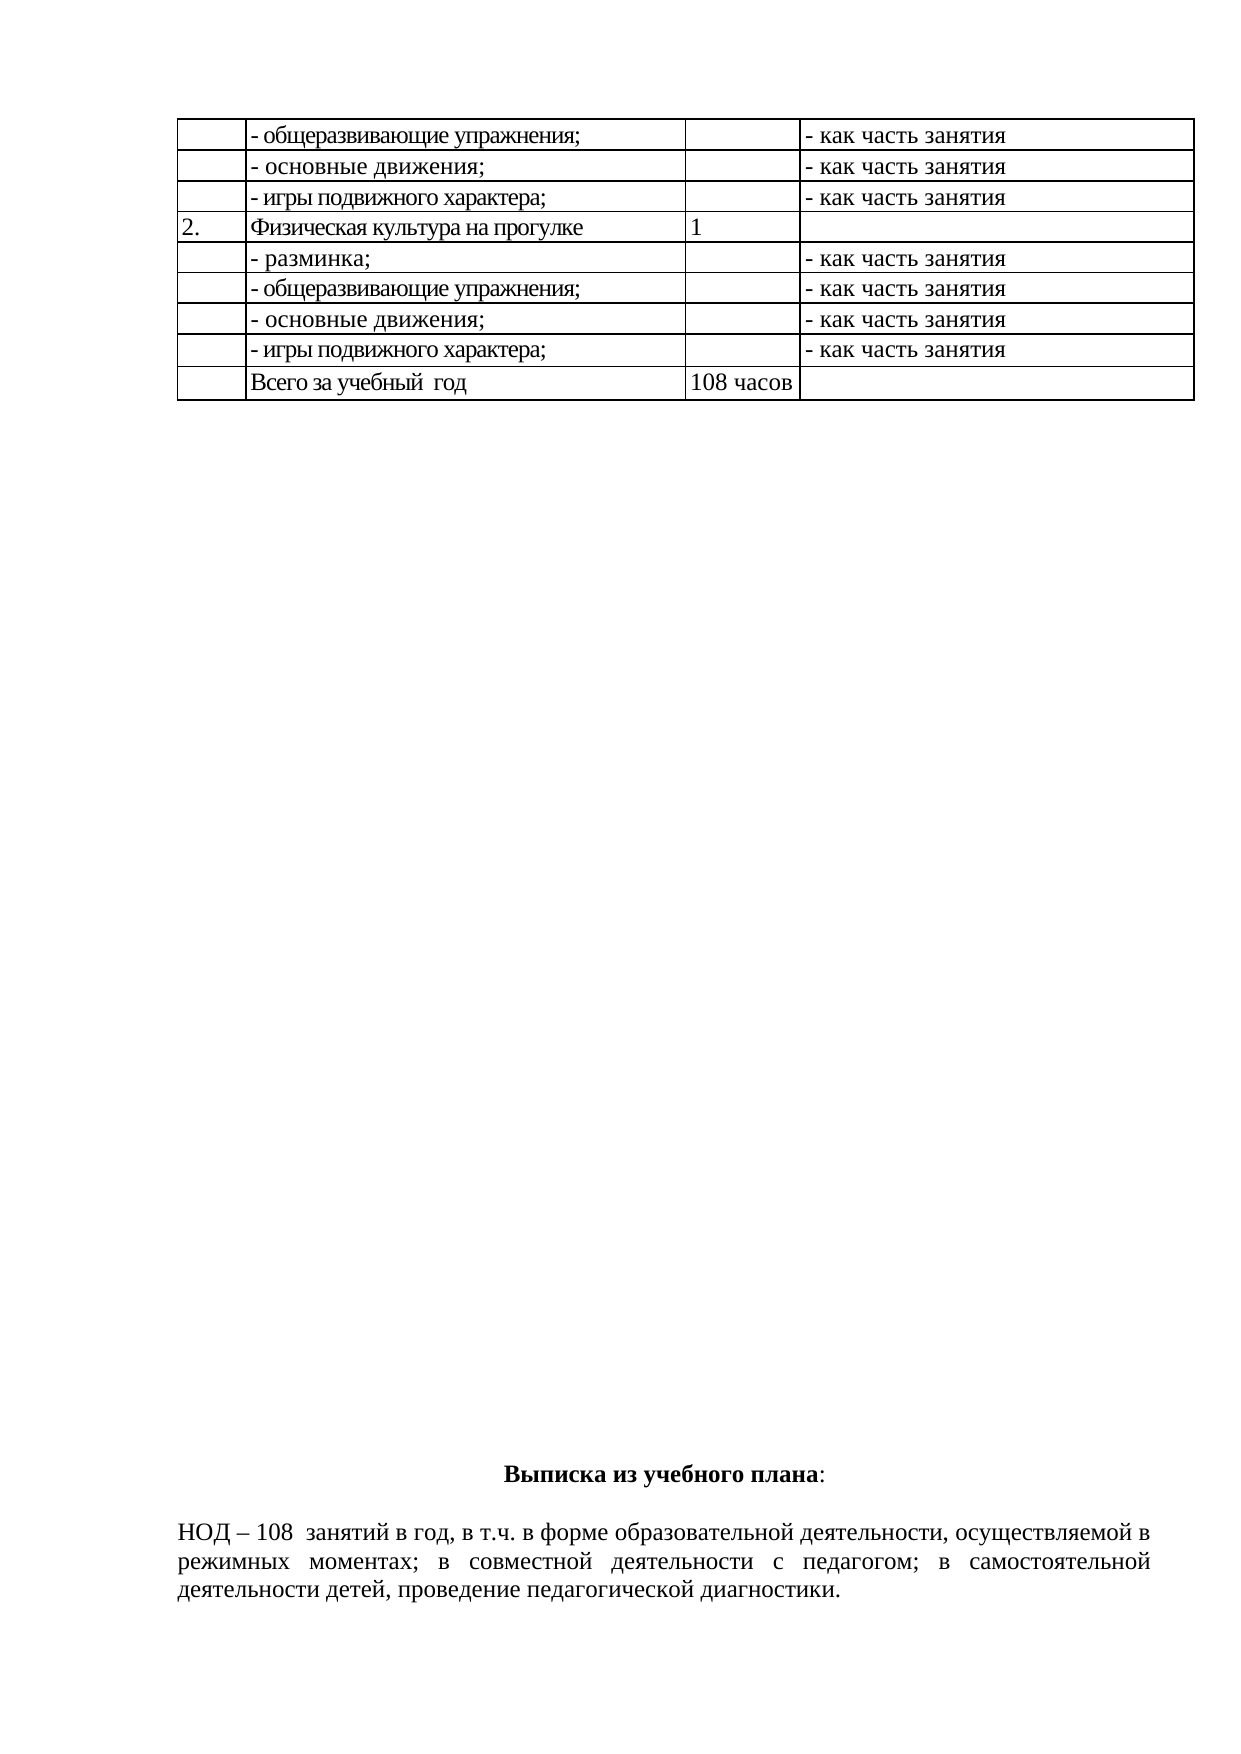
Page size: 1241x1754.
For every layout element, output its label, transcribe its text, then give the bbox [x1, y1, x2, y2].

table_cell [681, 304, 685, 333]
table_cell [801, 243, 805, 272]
table_cell [801, 212, 805, 241]
table_cell [178, 367, 245, 399]
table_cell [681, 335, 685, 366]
table_cell - общеразвивающие упражнения; [247, 120, 685, 149]
table_cell [686, 182, 690, 211]
table_cell [686, 151, 799, 180]
table_cell [801, 367, 1193, 399]
table_cell - как часть занятия [801, 120, 1193, 149]
table_cell [686, 335, 799, 366]
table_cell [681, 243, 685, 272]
table_cell [686, 243, 690, 272]
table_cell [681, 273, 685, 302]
table_cell [686, 120, 799, 149]
table_cell - как часть занятия [801, 151, 1193, 180]
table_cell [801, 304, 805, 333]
table_cell Всего за учебный год [247, 367, 685, 399]
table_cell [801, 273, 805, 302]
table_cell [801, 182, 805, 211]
table_cell [686, 273, 690, 302]
table_cell [178, 151, 245, 180]
table_cell - как часть занятия [801, 335, 1193, 366]
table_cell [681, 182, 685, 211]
table_cell [686, 304, 690, 333]
table_cell [178, 335, 245, 366]
table_cell - основные движения; [247, 151, 685, 180]
text Выписка из учебного плана: [177, 1459, 1152, 1488]
table_cell [178, 120, 245, 149]
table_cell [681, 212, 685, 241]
table_cell 108 часов [686, 367, 799, 399]
text НОД – 108 занятий в год, в т.ч. в форме образовательной деятельности, осуществляемой в режимных моментах; в совместной деятельности с педагогом; в самостоятельной деятельности детей, проведение педагогической диагностики. [177, 1517, 1152, 1603]
